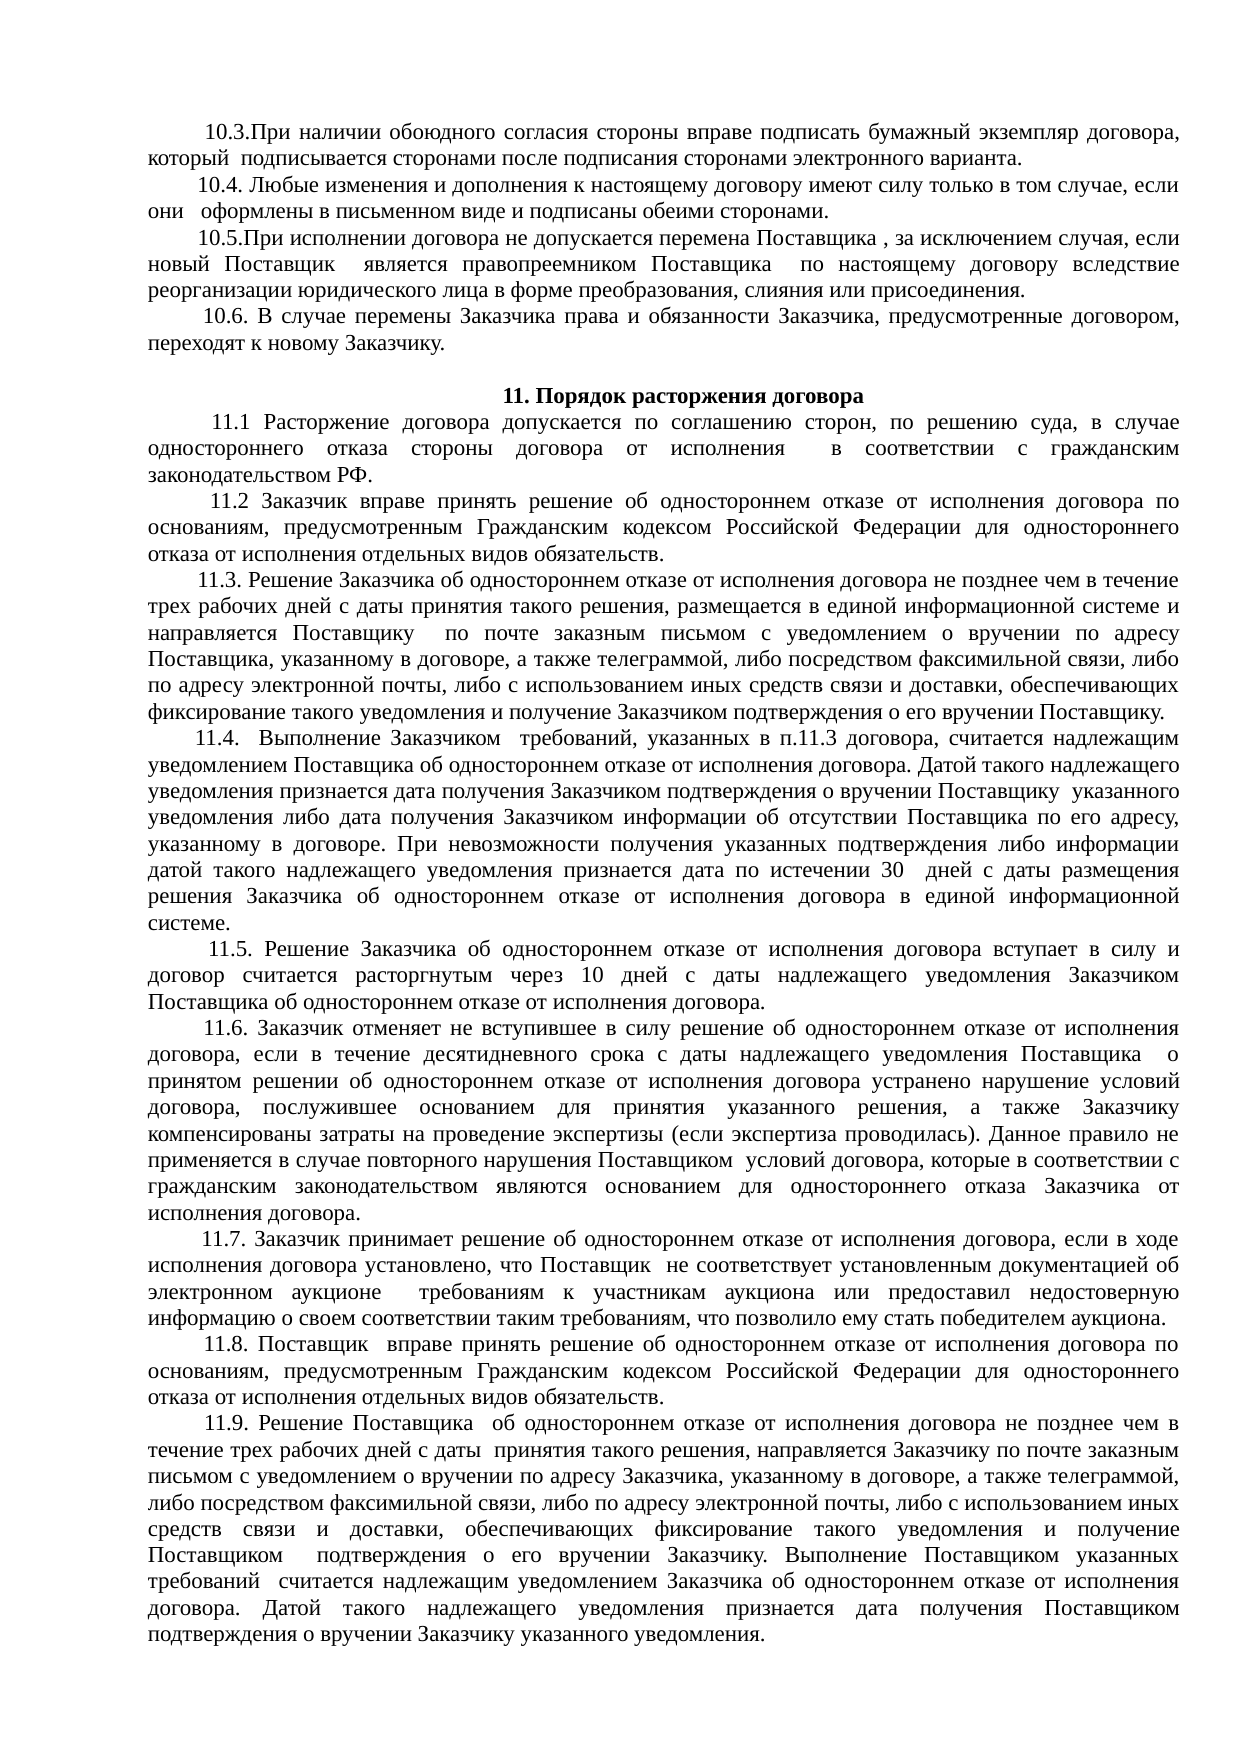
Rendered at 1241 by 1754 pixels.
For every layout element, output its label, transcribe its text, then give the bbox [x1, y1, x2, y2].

text 11.9. Решение Поставщика об одностороннем отказе от исполнения договора не позднее чем в течение трех рабочих дней с даты принятия такого решения, направляется Заказчику по почте заказным письмом с уведомлением о вручении по адресу Заказчика, указанному в договоре, а также телеграммой, либо посредством факсимильной связи, либо по адресу электронной почты, либо с использованием иных средств связи и доставки, обеспечивающих фиксирование такого уведомления и получение Поставщиком подтверждения о его вручении Заказчику. Выполнение Поставщиком указанных требований считается надлежащим уведомлением Заказчика об одностороннем отказе от исполнения договора. Датой такого надлежащего уведомления признается дата получения Поставщиком подтверждения о вручении Заказчику указанного уведомления. [148, 1409, 1181, 1647]
text 11.4. Выполнение Заказчиком требований, указанных в п.11.3 договора, считается надлежащим уведомлением Поставщика об одностороннем отказе от исполнения договора. Датой такого надлежащего уведомления признается дата получения Заказчиком подтверждения о вручении Поставщику указанного уведомления либо дата получения Заказчиком информации об отсутствии Поставщика по его адресу, указанному в договоре. При невозможности получения указанных подтверждения либо информации датой такого надлежащего уведомления признается дата по истечении 30 дней с даты размещения решения Заказчика об одностороннем отказе от исполнения договора в единой информационной системе. [148, 724, 1181, 935]
text 10.4. Любые изменения и дополнения к настоящему договору имеют силу только в том случае, если они оформлены в письменном виде и подписаны обеими сторонами. [148, 171, 1181, 223]
text 11.5. Решение Заказчика об одностороннем отказе от исполнения договора вступает в силу и договор считается расторгнутым через 10 дней с даты надлежащего уведомления Заказчиком Поставщика об одностороннем отказе от исполнения договора. [148, 935, 1181, 1014]
text 11.6. Заказчик отменяет не вступившее в силу решение об одностороннем отказе от исполнения договора, если в течение десятидневного срока с даты надлежащего уведомления Поставщика о принятом решении об одностороннем отказе от исполнения договора устранено нарушение условий договора, послужившее основанием для принятия указанного решения, а также Заказчику компенсированы затраты на проведение экспертизы (если экспертиза проводилась). Данное правило не применяется в случае повторного нарушения Поставщиком условий договора, которые в соответствии с гражданским законодательством являются основанием для одностороннего отказа Заказчика от исполнения договора. [148, 1014, 1181, 1225]
text 11.1 Расторжение договора допускается по соглашению сторон, по решению суда, в случае одностороннего отказа стороны договора от исполнения в соответствии с гражданским законодательством РФ. [148, 408, 1181, 487]
text 11.2 Заказчик вправе принять решение об одностороннем отказе от исполнения договора по основаниям, предусмотренным Гражданским кодексом Российской Федерации для одностороннего отказа от исполнения отдельных видов обязательств. [148, 487, 1181, 566]
text 10.6. В случае перемены Заказчика права и обязанности Заказчика, предусмотренные договором, переходят к новому Заказчику. [148, 303, 1181, 355]
text 11.8. Поставщик вправе принять решение об одностороннем отказе от исполнения договора по основаниям, предусмотренным Гражданским кодексом Российской Федерации для одностороннего отказа от исполнения отдельных видов обязательств. [148, 1330, 1181, 1409]
text 11.3. Решение Заказчика об одностороннем отказе от исполнения договора не позднее чем в течение трех рабочих дней с даты принятия такого решения, размещается в единой информационной системе и направляется Поставщику по почте заказным письмом с уведомлением о вручении по адресу Поставщика, указанному в договоре, а также телеграммой, либо посредством факсимильной связи, либо по адресу электронной почты, либо с использованием иных средств связи и доставки, обеспечивающих фиксирование такого уведомления и получение Заказчиком подтверждения о его вручении Поставщику. [148, 566, 1181, 724]
text 11.7. Заказчик принимает решение об одностороннем отказе от исполнения договора, если в ходе исполнения договора установлено, что Поставщик не соответствует установленным документацией об электронном аукционе требованиям к участникам аукциона или предоставил недостоверную информацию о своем соответствии таким требованиям, что позволило ему стать победителем аукциона. [148, 1225, 1181, 1330]
text 10.3.При наличии обоюдного согласия стороны вправе подписать бумажный экземпляр договора, который подписывается сторонами после подписания сторонами электронного варианта. [148, 118, 1181, 171]
text 10.5.При исполнении договора не допускается перемена Поставщика , за исключением случая, если новый Поставщик является правопреемником Поставщика по настоящему договору вследствие реорганизации юридического лица в форме преобразования, слияния или присоединения. [148, 223, 1181, 303]
text 11. Порядок расторжения договора [148, 382, 1181, 408]
